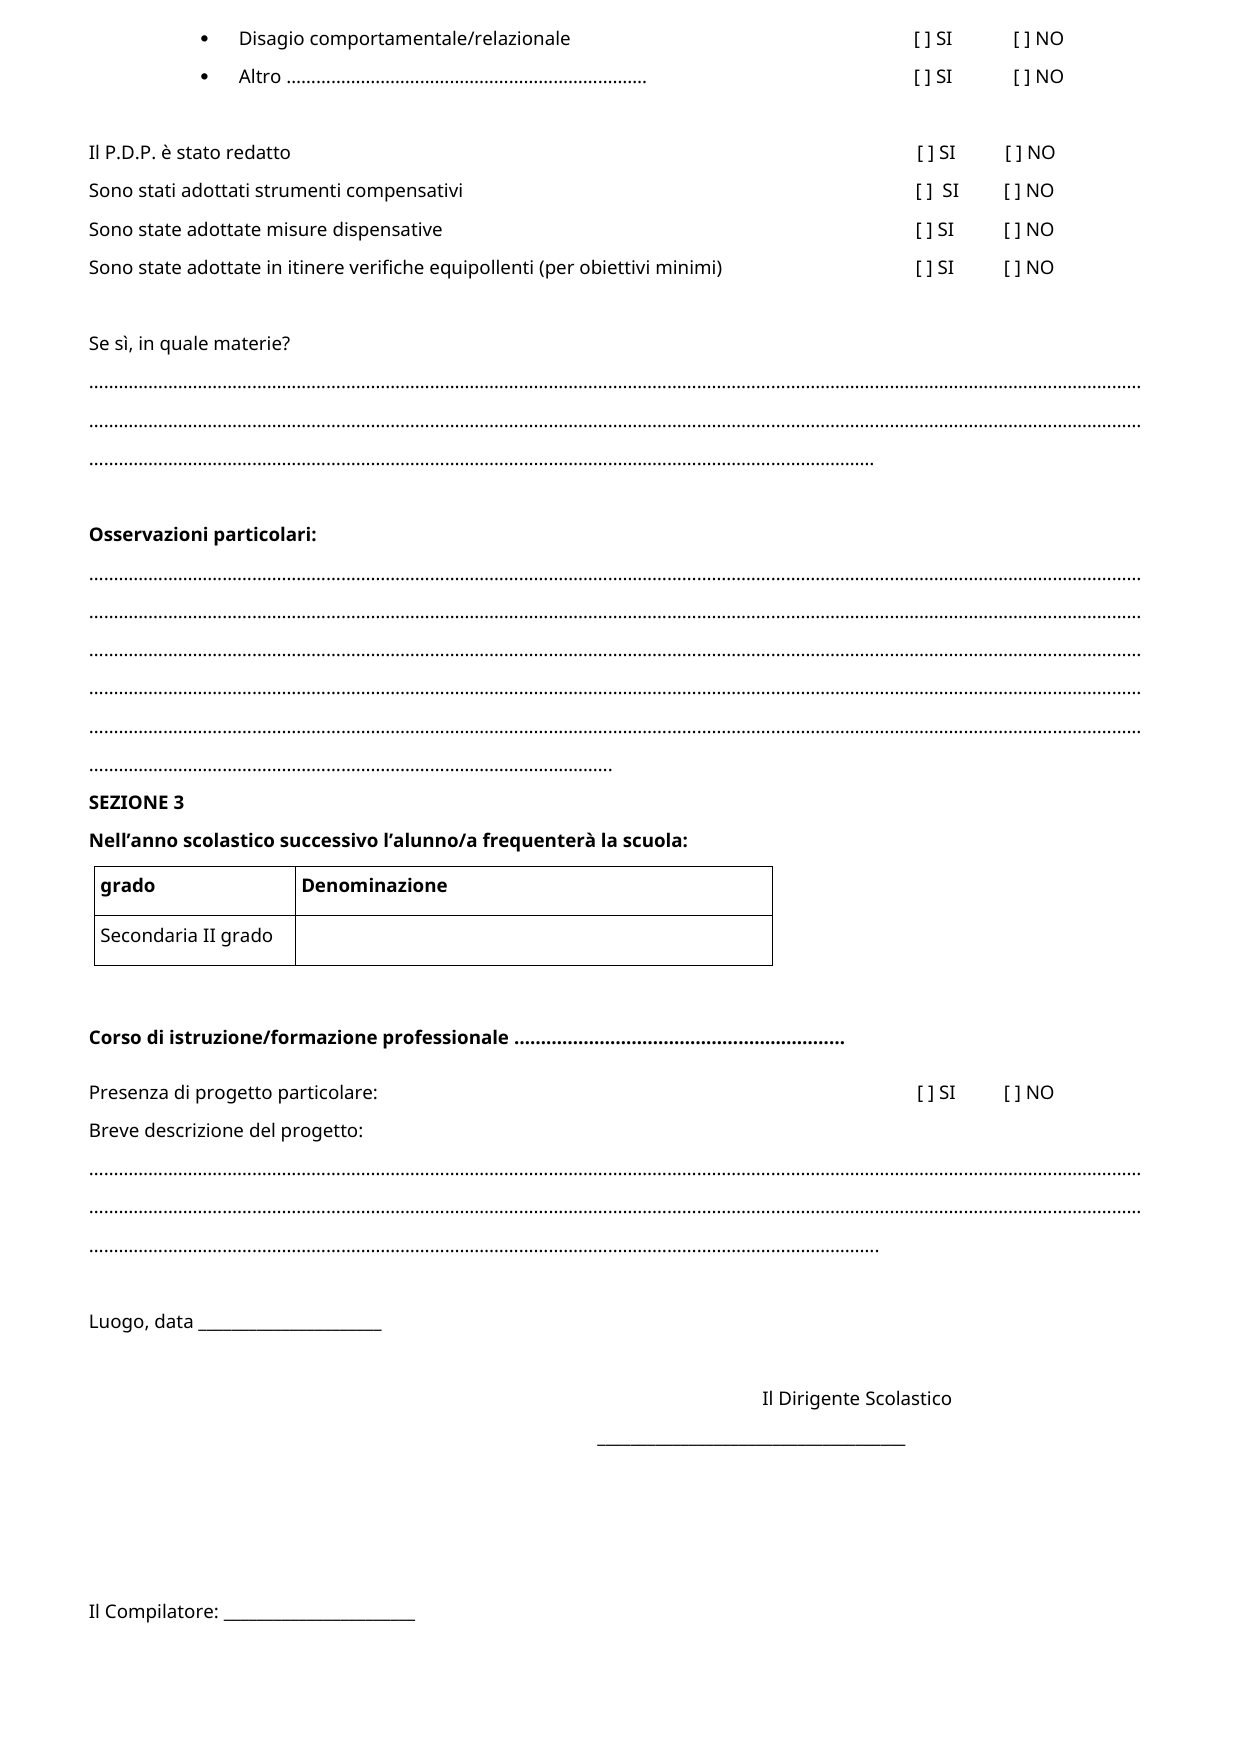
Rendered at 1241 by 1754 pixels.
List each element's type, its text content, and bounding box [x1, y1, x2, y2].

text Presenza di progetto particolare: [ ] SI [ ] NO [89, 1079, 1152, 1105]
text ………………………………………………………………………………………………………………………………………………………………………………………………………………………………………………………………………………………………………………………………………………………………………………………………………………………………………………………………………………………………………………………………………. [89, 1156, 1152, 1258]
text Breve descrizione del progetto: [89, 1117, 1152, 1143]
text ………………………………………………………………………………………………………………………………………………………………………………………………………………………………………………………………………………………………………………………………………………………………………………………………………………………………………………………………………………………………………………………………………………………………………………………………………………………………………………………………………………………………………………………………………………………………………………………………………………………………………………………………………………………………………………………………………………………………………………………………………………………………………………………………………………. [89, 560, 1152, 777]
text Sono state adottate in itinere verifiche equipollenti (per obiettivi minimi) [ ] SI [ ] NO [89, 254, 1152, 280]
list Altro ………………………………………………………………. [ ] SI [ ] NO [201, 63, 1152, 88]
text Il Compilatore: _______________________ [89, 1599, 1152, 1624]
text SEZIONE 3 [89, 789, 1152, 815]
text Il Dirigente Scolastico [89, 1385, 1152, 1411]
text Sono state adottate misure dispensative [ ] SI [ ] NO [89, 216, 1152, 241]
table_cell [296, 916, 772, 965]
text Corso di istruzione/formazione professionale …………………………………………..………… [89, 1024, 1152, 1050]
text Sono stati adottati strumenti compensativi [ ] SI [ ] NO [89, 178, 1152, 203]
text Osservazioni particolari: [89, 522, 1152, 547]
table_header grado [95, 867, 295, 915]
text Il P.D.P. è stato redatto [ ] SI [ ] NO [89, 139, 1152, 165]
list Disagio comportamentale/relazionale [ ] SI [ ] NO [201, 25, 1152, 50]
text Se sì, in quale materie? [89, 331, 1152, 356]
text Nell’anno scolastico successivo l’alunno/a frequenterà la scuola: [89, 828, 1152, 853]
table_cell Secondaria II grado [95, 916, 295, 965]
text Luogo, data ______________________ [89, 1308, 1152, 1334]
text _____________________________________ [89, 1423, 1152, 1449]
text ……………………………………………………………………………………………………………………………………………………………………………………………………………………………………………………………………………………………………………………………………………………………………………………………………………………………………………………………………………………………………………………………………… [89, 369, 1152, 471]
table_header Denominazione [296, 867, 772, 915]
